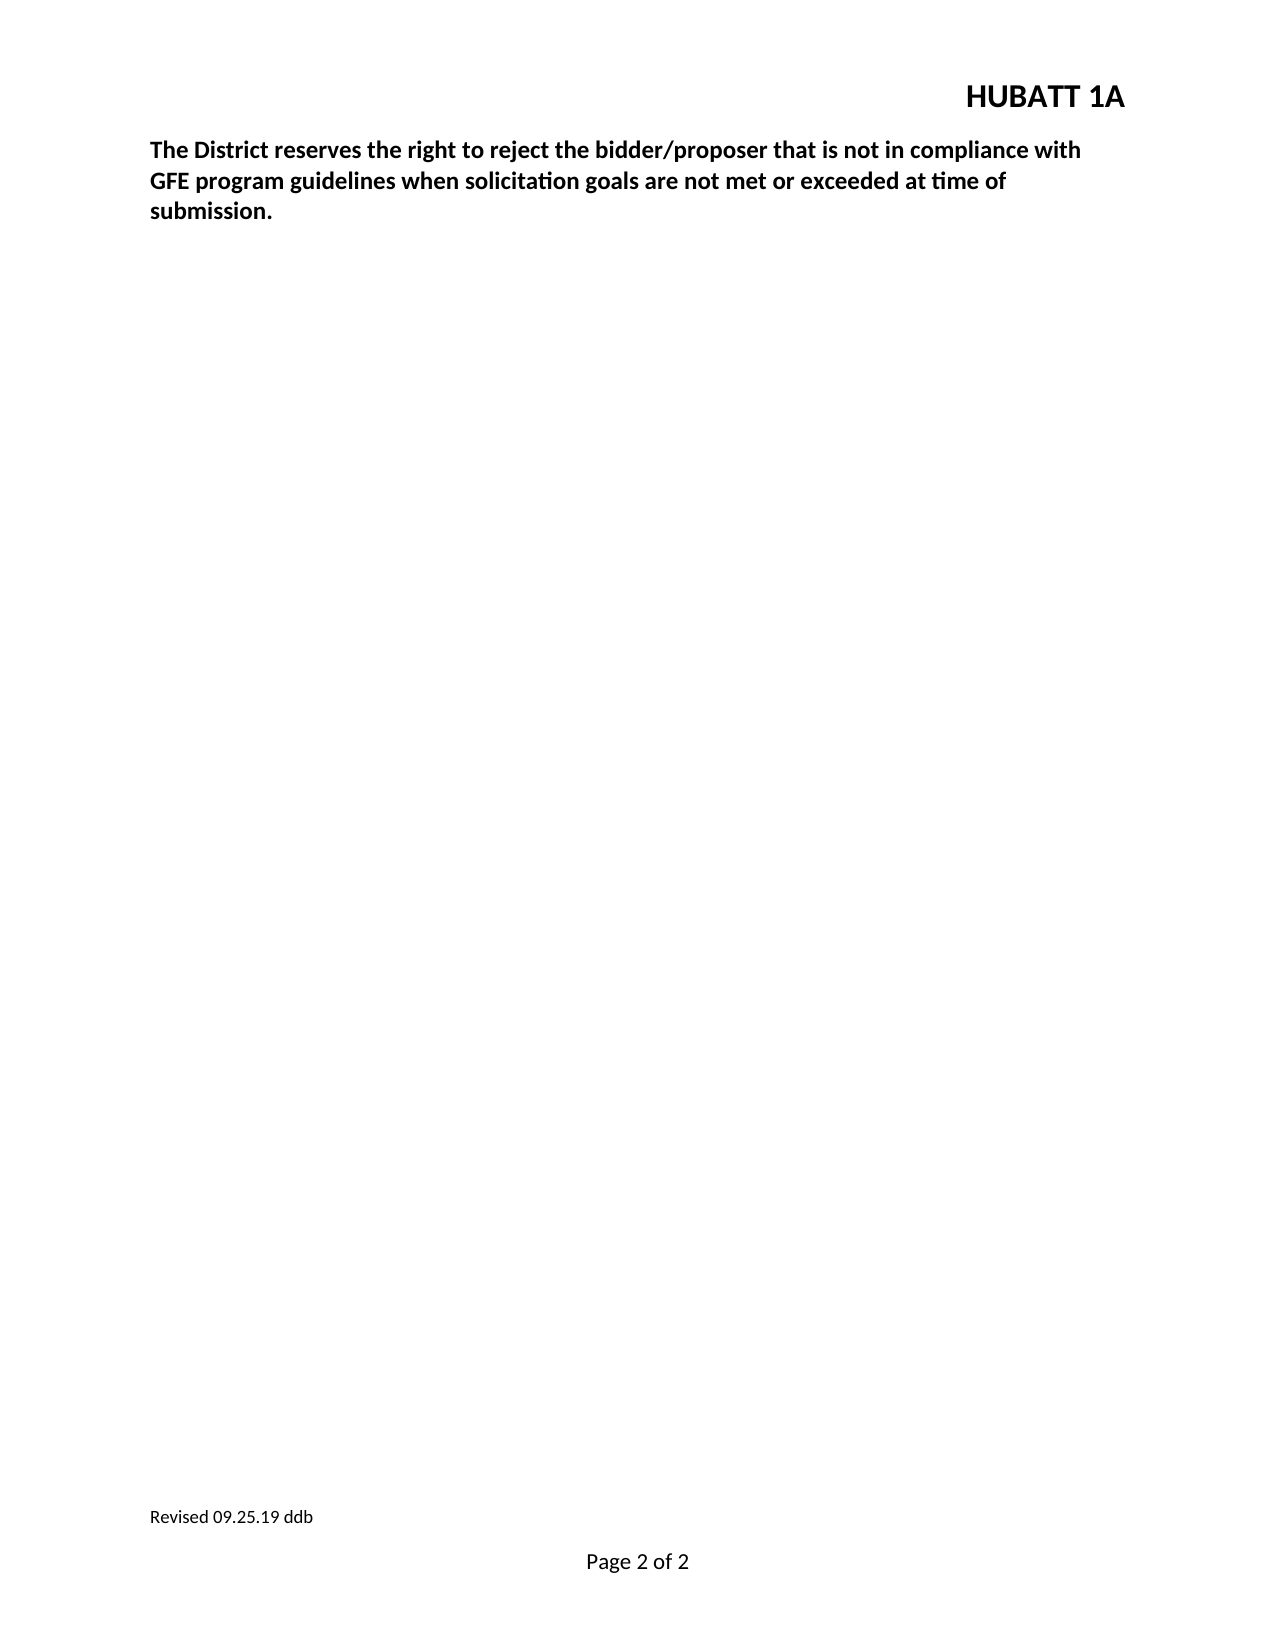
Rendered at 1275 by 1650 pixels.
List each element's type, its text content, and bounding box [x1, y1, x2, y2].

text The District reserves the right to reject the bidder/proposer that is not in compliance with GFE program guidelines when solicitation goals are not met or exceeded at time of submission. [150, 134, 1125, 226]
